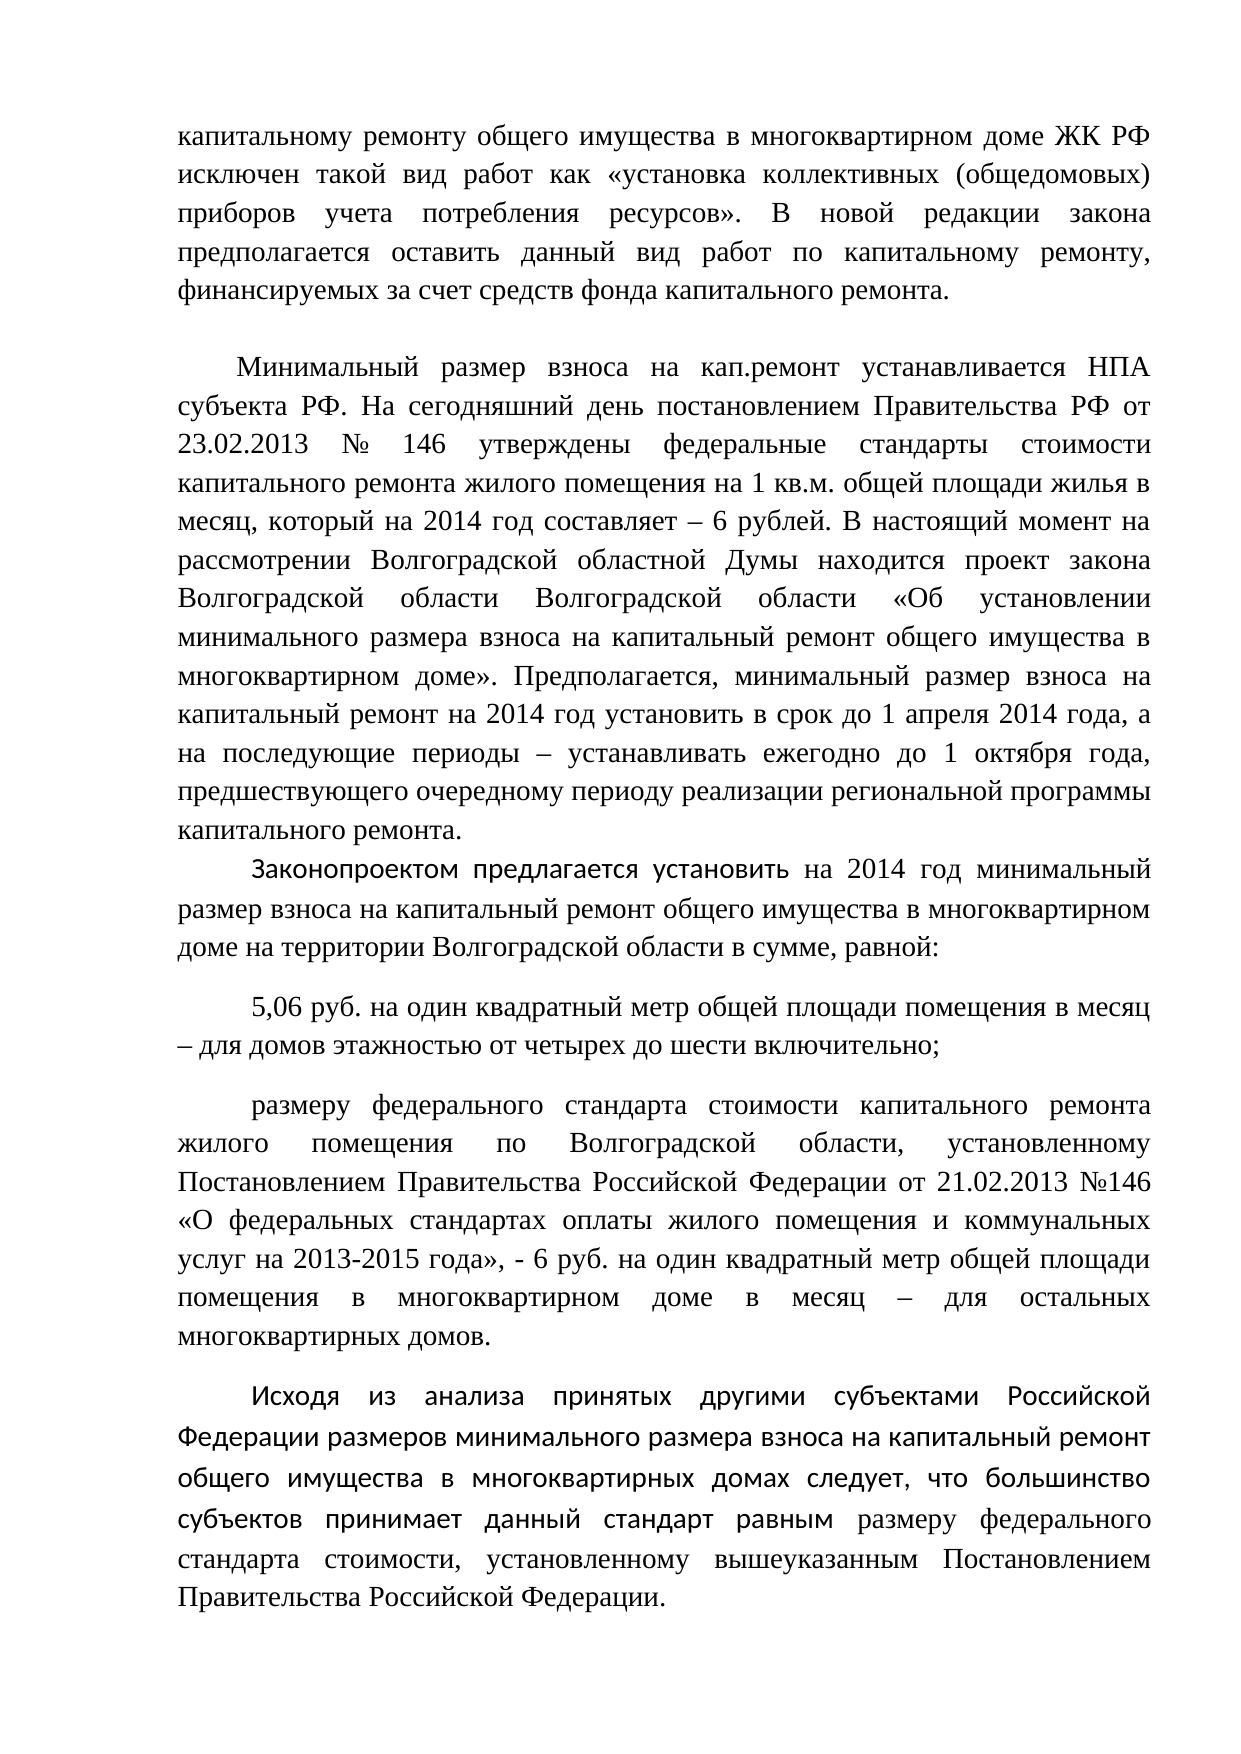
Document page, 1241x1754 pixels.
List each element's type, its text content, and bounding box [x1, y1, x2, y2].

text 5,06 руб. на один квадратный метр общей площади помещения в месяц – для домов этажностью от четырех до шести включительно; [177, 989, 1152, 1061]
text Законопроектом предлагается установить на 2014 год минимальный размер взноса на капитальный ремонт общего имущества в многоквартирном доме на территории Волгоградской области в сумме, равной: [177, 850, 1152, 963]
text размеру федерального стандарта стоимости капитального ремонта жилого помещения по Волгоградской области, установленному Постановлением Правительства Российской Федерации от 21.02.2013 №146 «О федеральных стандартах оплаты жилого помещения и коммунальных услуг на 2013-2015 года», - 6 руб. на один квадратный метр общей площади помещения в многоквартирном доме в месяц – для остальных многоквартирных домов. [177, 1087, 1152, 1352]
text Исходя из анализа принятых другими субъектами Российской Федерации размеров минимального размера взноса на капитальный ремонт общего имущества в многоквартирных домах следует, что большинство субъектов принимает данный стандарт равным размеру федерального стандарта стоимости, установленному вышеуказанным Постановлением Правительства Российской Федерации. [177, 1377, 1152, 1613]
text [177, 118, 1152, 306]
text Минимальный размер взноса на кап.ремонт устанавливается НПА субъекта РФ. На сегодняшний день постановлением Правительства РФ от 23.02.2013 № 146 утверждены федеральные стандарты стоимости капитального ремонта жилого помещения на 1 кв.м. общей площади жилья в месяц, который на 2014 год составляет – 6 рублей. В настоящий момент на рассмотрении Волгоградской областной Думы находится проект закона Волгоградской области Волгоградской области «Об установлении минимального размера взноса на капитальный ремонт общего имущества в многоквартирном доме». Предполагается, минимальный размер взноса на капитальный ремонт на 2014 год установить в срок до 1 апреля 2014 года, а на последующие периоды – устанавливать ежегодно до 1 октября года, предшествующего очередному периоду реализации региональной программы капитального ремонта. [177, 349, 1152, 845]
